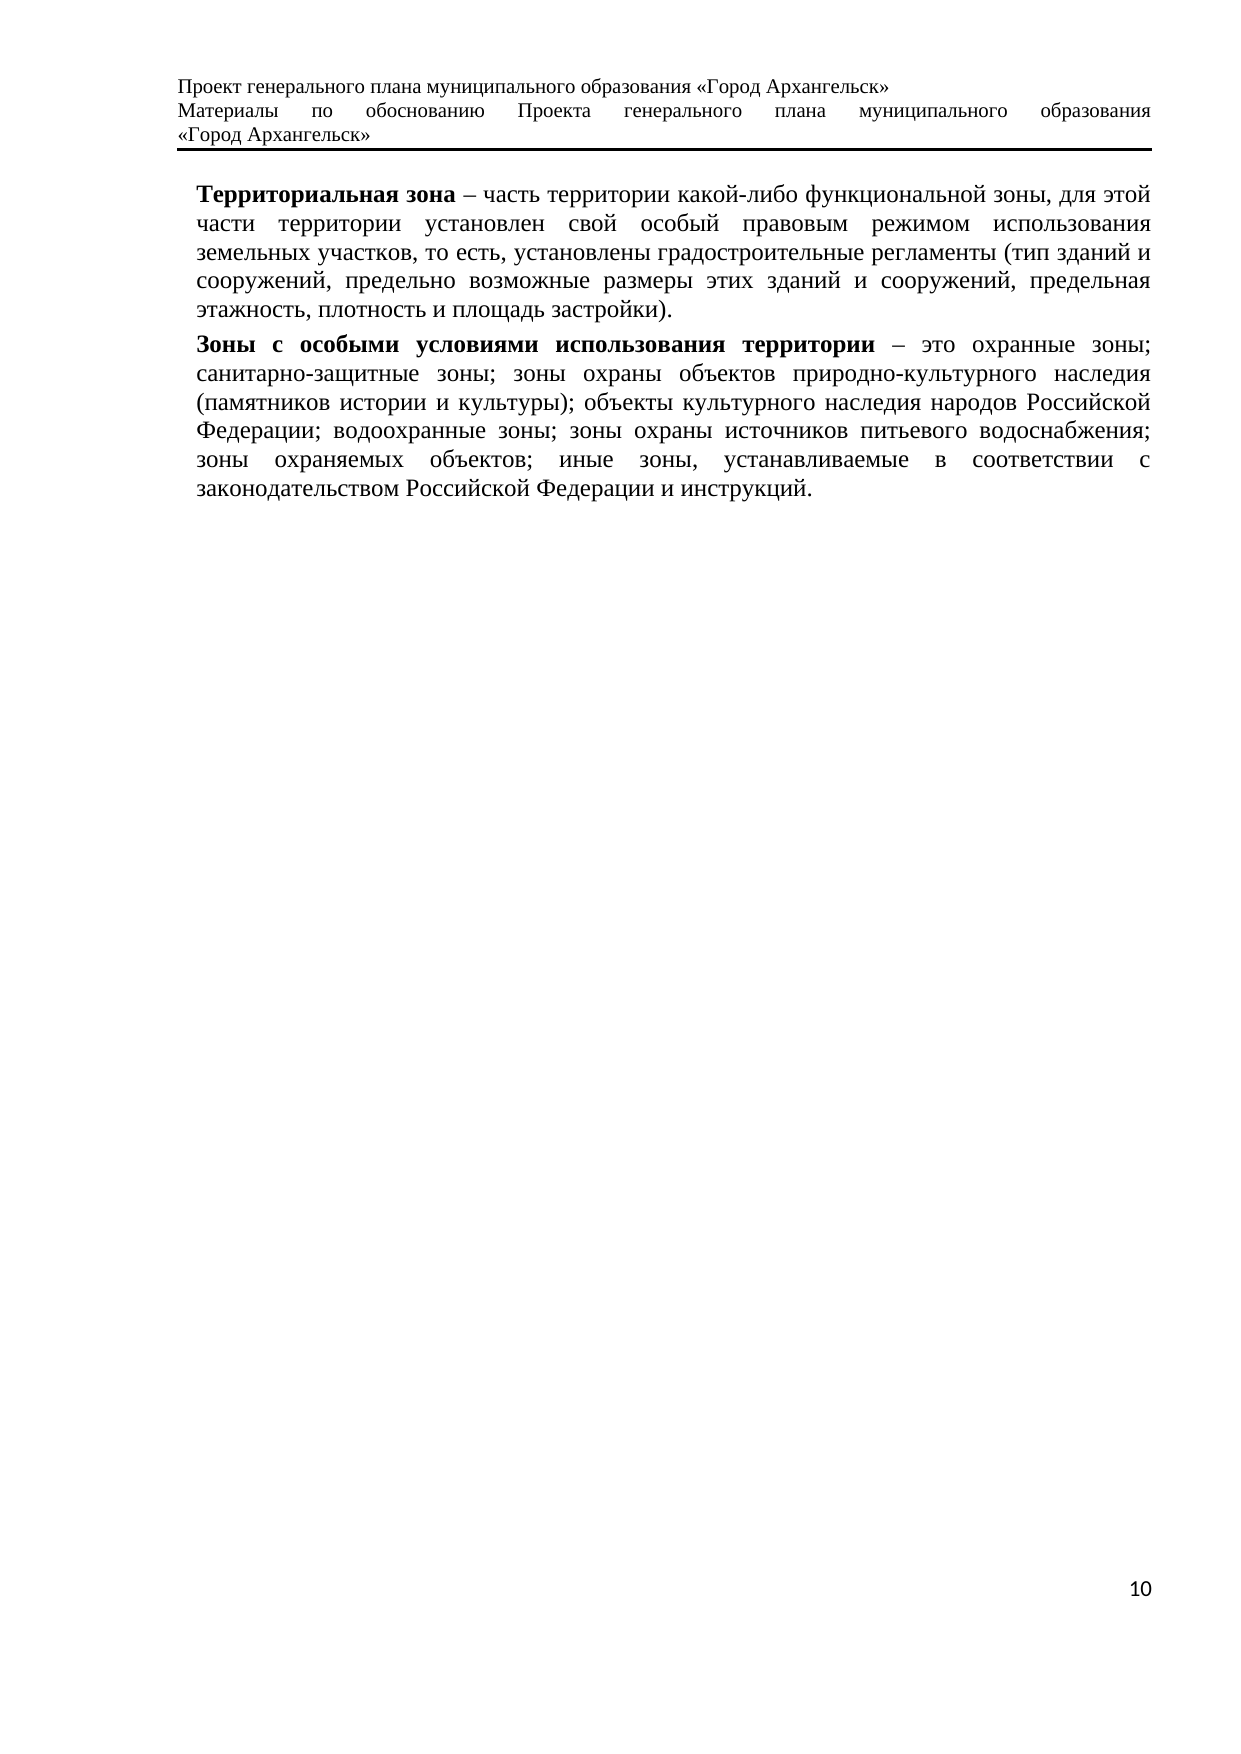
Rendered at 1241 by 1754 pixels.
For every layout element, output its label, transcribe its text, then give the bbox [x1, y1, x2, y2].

text Территориальная зона – часть территории какой-либо функциональной зоны, для этой части территории установлен свой особый правовым режимом использования земельных участков, то есть, установлены градостроительные регламенты (тип зданий и сооружений, предельно возможные размеры этих зданий и сооружений, предельная этажность, плотность и площадь застройки). [196, 179, 1152, 323]
text Зоны с особыми условиями использования территории – это охранные зоны; санитарно-защитные зоны; зоны охраны объектов природно-культурного наследия (памятников истории и культуры); объекты культурного наследия народов Российской Федерации; водоохранные зоны; зоны охраны источников питьевого водоснабжения; зоны охраняемых объектов; иные зоны, устанавливаемые в соответствии с законодательством Российской Федерации и инструкций. [196, 329, 1152, 502]
